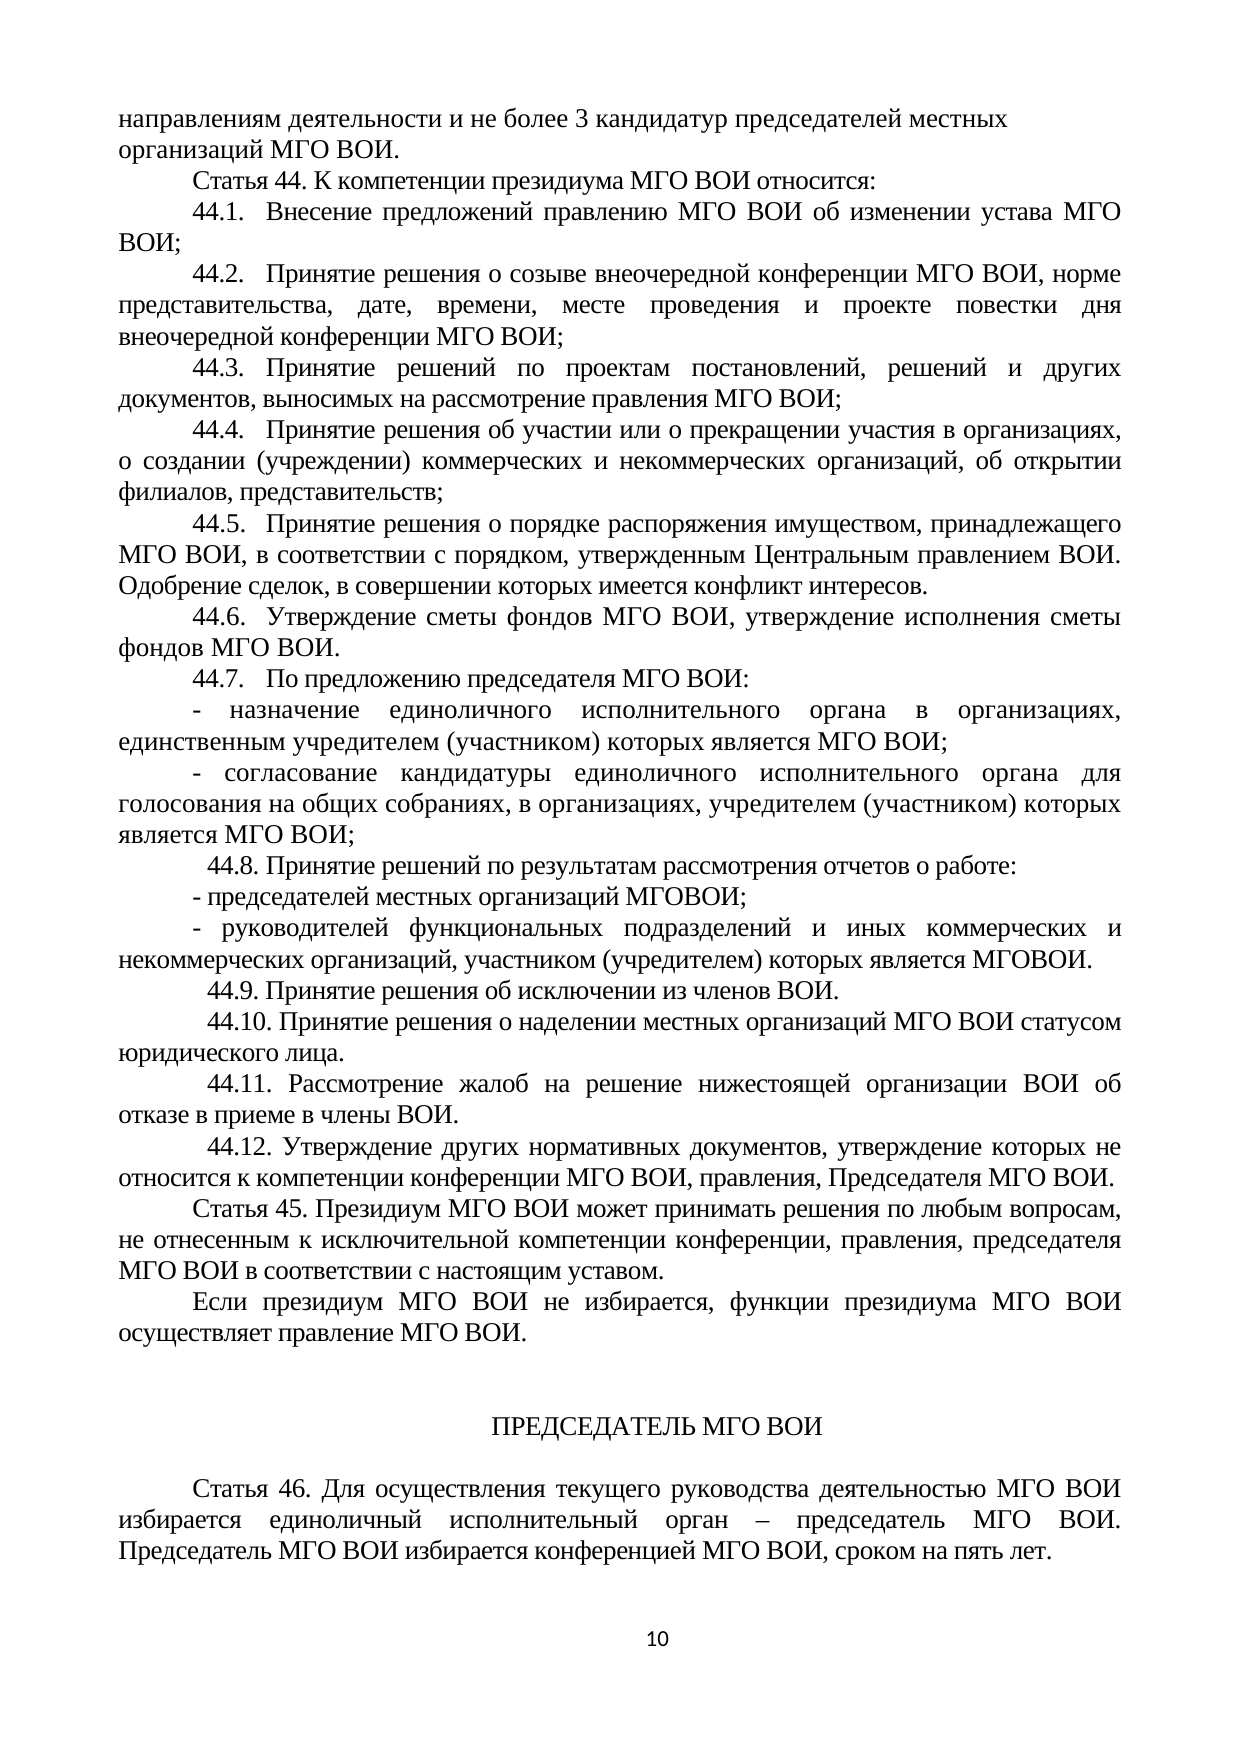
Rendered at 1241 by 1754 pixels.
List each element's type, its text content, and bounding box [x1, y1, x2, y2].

list Утверждение сметы фондов МГО ВОИ, утверждение исполнения сметы фондов МГО ВОИ. [118, 600, 1122, 662]
list Принятие решений по проектам постановлений, решений и других документов, выносимых на рассмотрение правления МГО ВОИ; [118, 351, 1122, 413]
text - назначение единоличного исполнительного органа в организациях, единственным учредителем (участником) которых является МГО ВОИ; [118, 693, 1122, 756]
list Принятие решения о порядке распоряжения имуществом, принадлежащего МГО ВОИ, в соответствии с порядком, утвержденным Центральным правлением ВОИ. Одобрение сделок, в совершении которых имеется конфликт интересов. [118, 507, 1122, 600]
list 44.12. Утверждение других нормативных документов, утверждение которых не относится к компетенции конференции МГО ВОИ, правления, Председателя МГО ВОИ. [118, 1129, 1122, 1192]
list Принятие решения о созыве внеочередной конференции МГО ВОИ, норме представительства, дате, времени, месте проведения и проекте повестки дня внеочередной конференции МГО ВОИ; [118, 257, 1122, 351]
list Статья 45. Президиум МГО ВОИ может принимать решения по любым вопросам, не отнесенным к исключительной компетенции конференции, правления, председателя МГО ВОИ в соответствии с настоящим уставом. [118, 1192, 1122, 1285]
list 44.9. Принятие решения об исключении из членов ВОИ. [118, 974, 1122, 1005]
list Если президиум МГО ВОИ не избирается, функции президиума МГО ВОИ осуществляет правление МГО ВОИ. [118, 1285, 1122, 1348]
text - согласование кандидатуры единоличного исполнительного органа для голосования на общих собраниях, в организациях, учредителем (участником) которых является МГО ВОИ; [118, 756, 1122, 849]
list Статья 44. К компетенции президиума МГО ВОИ относится: [118, 164, 1122, 195]
list - руководителей функциональных подразделений и иных коммерческих и некоммерческих организаций, участником (учредителем) которых является МГОВОИ. [118, 912, 1122, 974]
list - председателей местных организаций МГОВОИ; [118, 880, 1122, 912]
list По предложению председателя МГО ВОИ: [118, 662, 1122, 693]
list 44.11. Рассмотрение жалоб на решение нижестоящей организации ВОИ об отказе в приеме в члены ВОИ. [118, 1067, 1122, 1129]
list Статья 46. Для осуществления текущего руководства деятельностью МГО ВОИ избирается единоличный исполнительный орган – председатель МГО ВОИ. Председатель МГО ВОИ избирается конференцией МГО ВОИ, сроком на пять лет. [118, 1472, 1122, 1566]
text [118, 102, 1122, 164]
list Принятие решения об участии или о прекращении участия в организациях, о создании (учреждении) коммерческих и некоммерческих организаций, об открытии филиалов, представительств; [118, 413, 1122, 507]
list 44.10. Принятие решения о наделении местных организаций МГО ВОИ статусом юридического лица. [118, 1005, 1122, 1067]
list Принятие решений по результатам рассмотрения отчетов о работе: [118, 849, 1122, 880]
list ПРЕДСЕДАТЕЛЬ МГО ВОИ [118, 1410, 1122, 1441]
list Внесение предложений правлению МГО ВОИ об изменении устава МГО ВОИ; [118, 195, 1122, 257]
